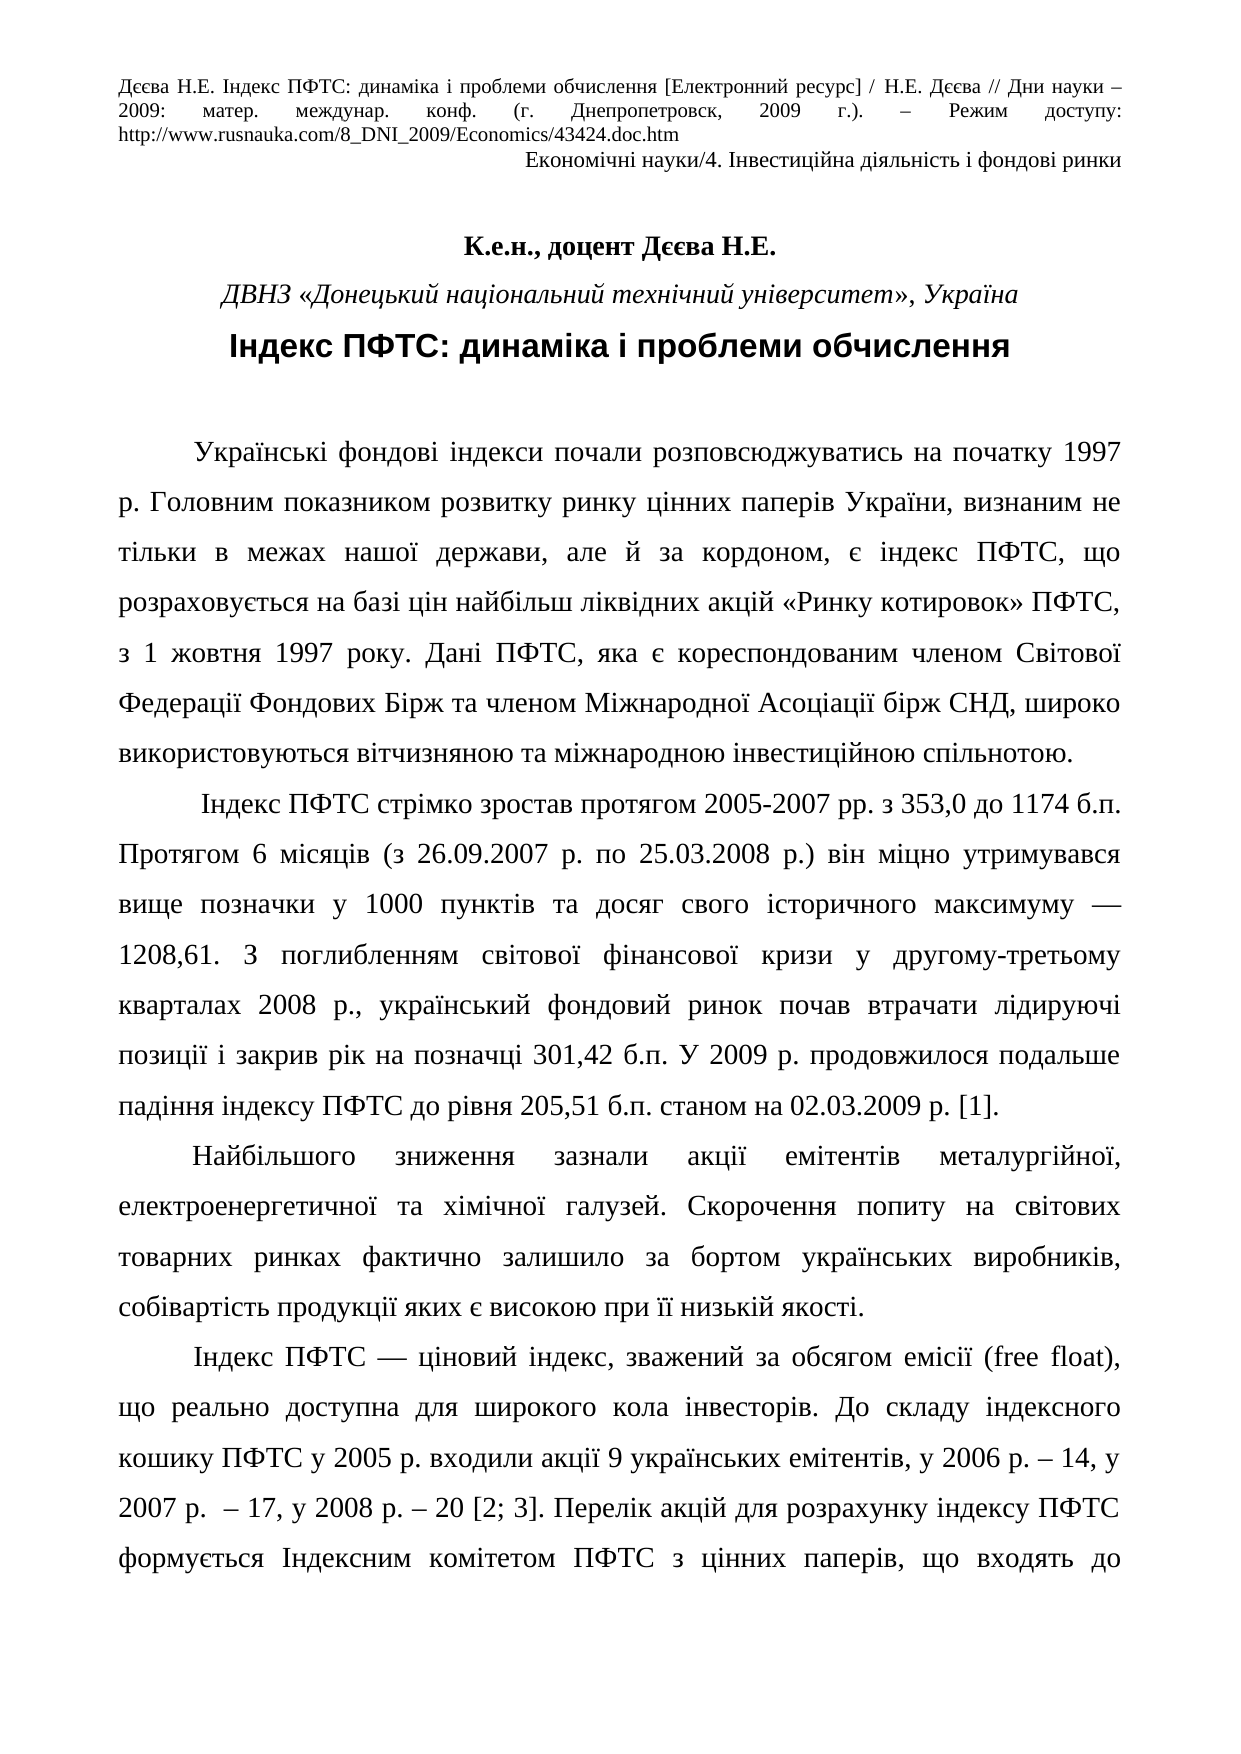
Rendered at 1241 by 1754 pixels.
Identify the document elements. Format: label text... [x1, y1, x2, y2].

text ДВНЗ «Донецький національний технічний університет», Україна [118, 277, 1122, 309]
text Індекс ПФТС: динаміка і проблеми обчислення [118, 326, 1122, 364]
text Найбільшого зниження зазнали акції емітентів металургійної, електроенергетичної та хімічної галузей. Скорочення попиту на світових товарних ринках фактично залишило за бортом українських виробників, собівартість продукції яких є високою при її низькій якості. [118, 1138, 1122, 1322]
text Українські фондові індекси почали розповсюджуватись на початку 1997 р. Головним показником розвитку ринку цінних паперів України, визнаним не тільки в межах нашої держави, але й за кордоном, є індекс ПФТС, що розраховується на базі цін найбільш ліквідних акцій «Ринку котировок» ПФТС, з 1 жовтня 1997 року. Дані ПФТС, яка є кореспондованим членом Світової Федерації Фондових Бірж та членом Міжнародної Асоціації бірж СНД, широко використовуються вітчизняною та міжнародною інвестиційною спільнотою. [118, 434, 1122, 769]
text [118, 1339, 1122, 1574]
text К.е.н., доцент Дєєва Н.Е. [118, 229, 1122, 261]
text Індекс ПФТС стрімко зростав протягом 2005-2007 рр. з 353,0 до 1174 б.п. Протягом 6 місяців (з 26.09.2007 р. по 25.03.2008 р.) він міцно утримувався вище позначки у 1000 пунктів та досяг свого історичного максимуму — 1208,61. З поглибленням світової фінансової кризи у другому-третьому кварталах 2008 р., український фондовий ринок почав втрачати лідируючі позиції і закрив рік на позначці 301,42 б.п. У 2009 р. продовжилося подальше падіння індексу ПФТС до рівня 205,51 б.п. станом на 02.03.2009 р. [1]. [118, 786, 1122, 1121]
text Економічні науки/4. Інвестиційна діяльність і фондові ринки [118, 146, 1122, 172]
